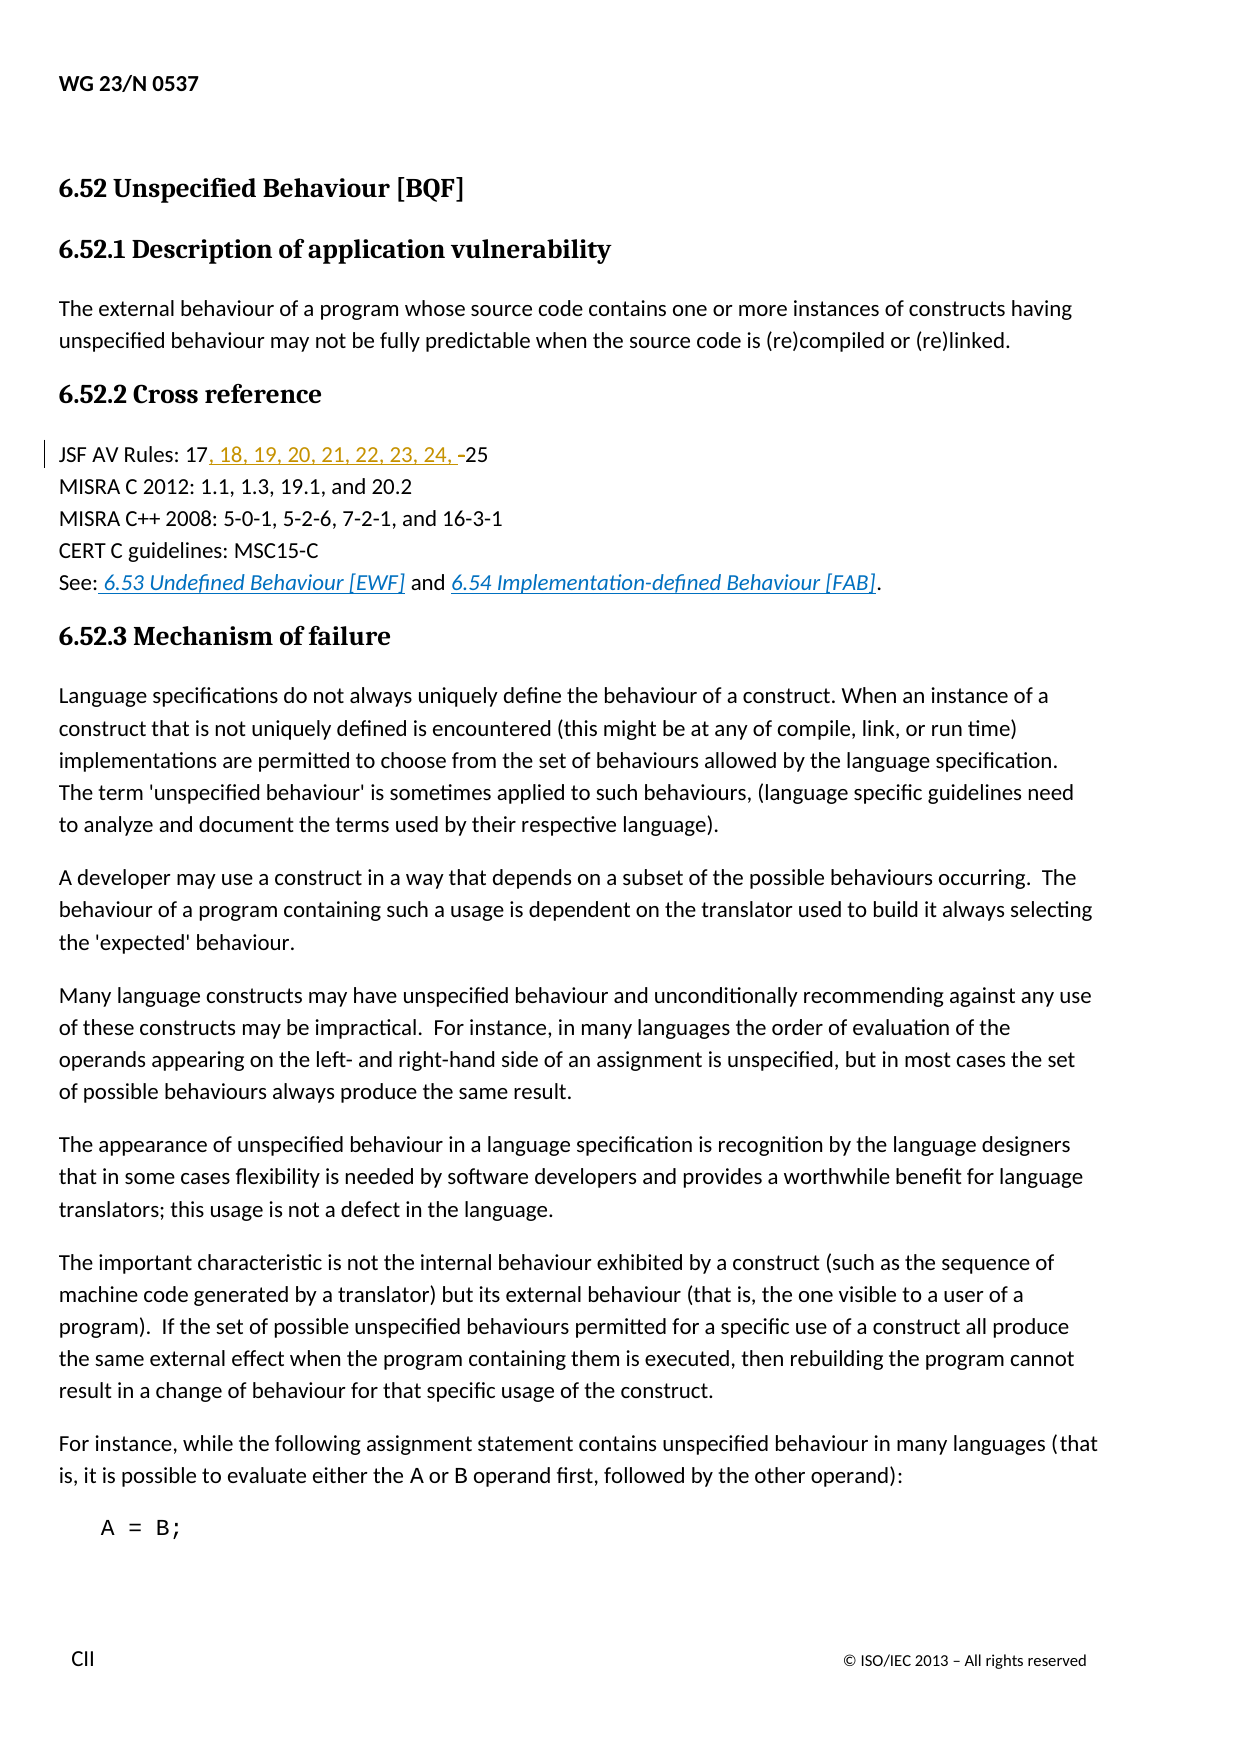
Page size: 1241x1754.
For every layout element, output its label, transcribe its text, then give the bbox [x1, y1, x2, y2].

text See: 6.53 Undefined Behaviour [EWF] and 6.54 Implementation-defined Behaviour [FAB]. [58, 568, 1099, 596]
subtitle 6.52 Unspecified Behaviour [BQF] [58, 173, 1099, 205]
text A = B; [101, 1516, 1099, 1542]
text The external behaviour of a program whose source code contains one or more instances of constructs having unspecified behaviour may not be fully predictable when the source code is (re)compiled or (re)linked. [58, 294, 1099, 354]
text The appearance of unspecified behaviour in a language specification is recognition by the language designers that in some cases flexibility is needed by software developers and provides a worthwhile benefit for language translators; this usage is not a defect in the language. [58, 1130, 1099, 1223]
text JSF AV Rules: 1725 [58, 440, 1099, 468]
text Language specifications do not always uniquely define the behaviour of a construct. When an instance of a construct that is not uniquely defined is encountered (this might be at any of compile, link, or run time) implementations are permitted to choose from the set of behaviours allowed by the language specification. The term 'unspecified behaviour' is sometimes applied to such behaviours, (language specific guidelines need to analyze and document the terms used by their respective language). [58, 682, 1099, 838]
text CERT C guidelines: MSC15-C [58, 536, 1099, 564]
text Many language constructs may have unspecified behaviour and unconditionally recommending against any use of these constructs may be impractical. For instance, in many languages the order of evaluation of the operands appearing on the left- and right-hand side of an assignment is unspecified, but in most cases the set of possible behaviours always produce the same result. [58, 981, 1099, 1105]
text A developer may use a construct in a way that depends on a subset of the possible behaviours occurring. The behaviour of a program containing such a usage is dependent on the translator used to build it always selecting the 'expected' behaviour. [58, 863, 1099, 956]
subtitle 6.52.2 Cross reference [58, 379, 1099, 411]
subtitle 6.52.3 Mechanism of failure [58, 621, 1099, 653]
text MISRA C++ 2008: 5-0-1, 5-2-6, 7-2-1, and 16-3-1 [58, 504, 1099, 532]
text For instance, while the following assignment statement contains unspecified behaviour in many languages (that is, it is possible to evaluate either the A or B operand first, followed by the other operand): [58, 1429, 1099, 1491]
text The important characteristic is not the internal behaviour exhibited by a construct (such as the sequence of machine code generated by a translator) but its external behaviour (that is, the one visible to a user of a program). If the set of possible unspecified behaviours permitted for a specific use of a construct all produce the same external effect when the program containing them is executed, then rebuilding the program cannot result in a change of behaviour for that specific usage of the construct. [58, 1248, 1099, 1404]
text MISRA C 2012: 1.1, 1.3, 19.1, and 20.2 [58, 472, 1099, 500]
subtitle 6.52.1 Description of application vulnerability [58, 234, 1099, 265]
